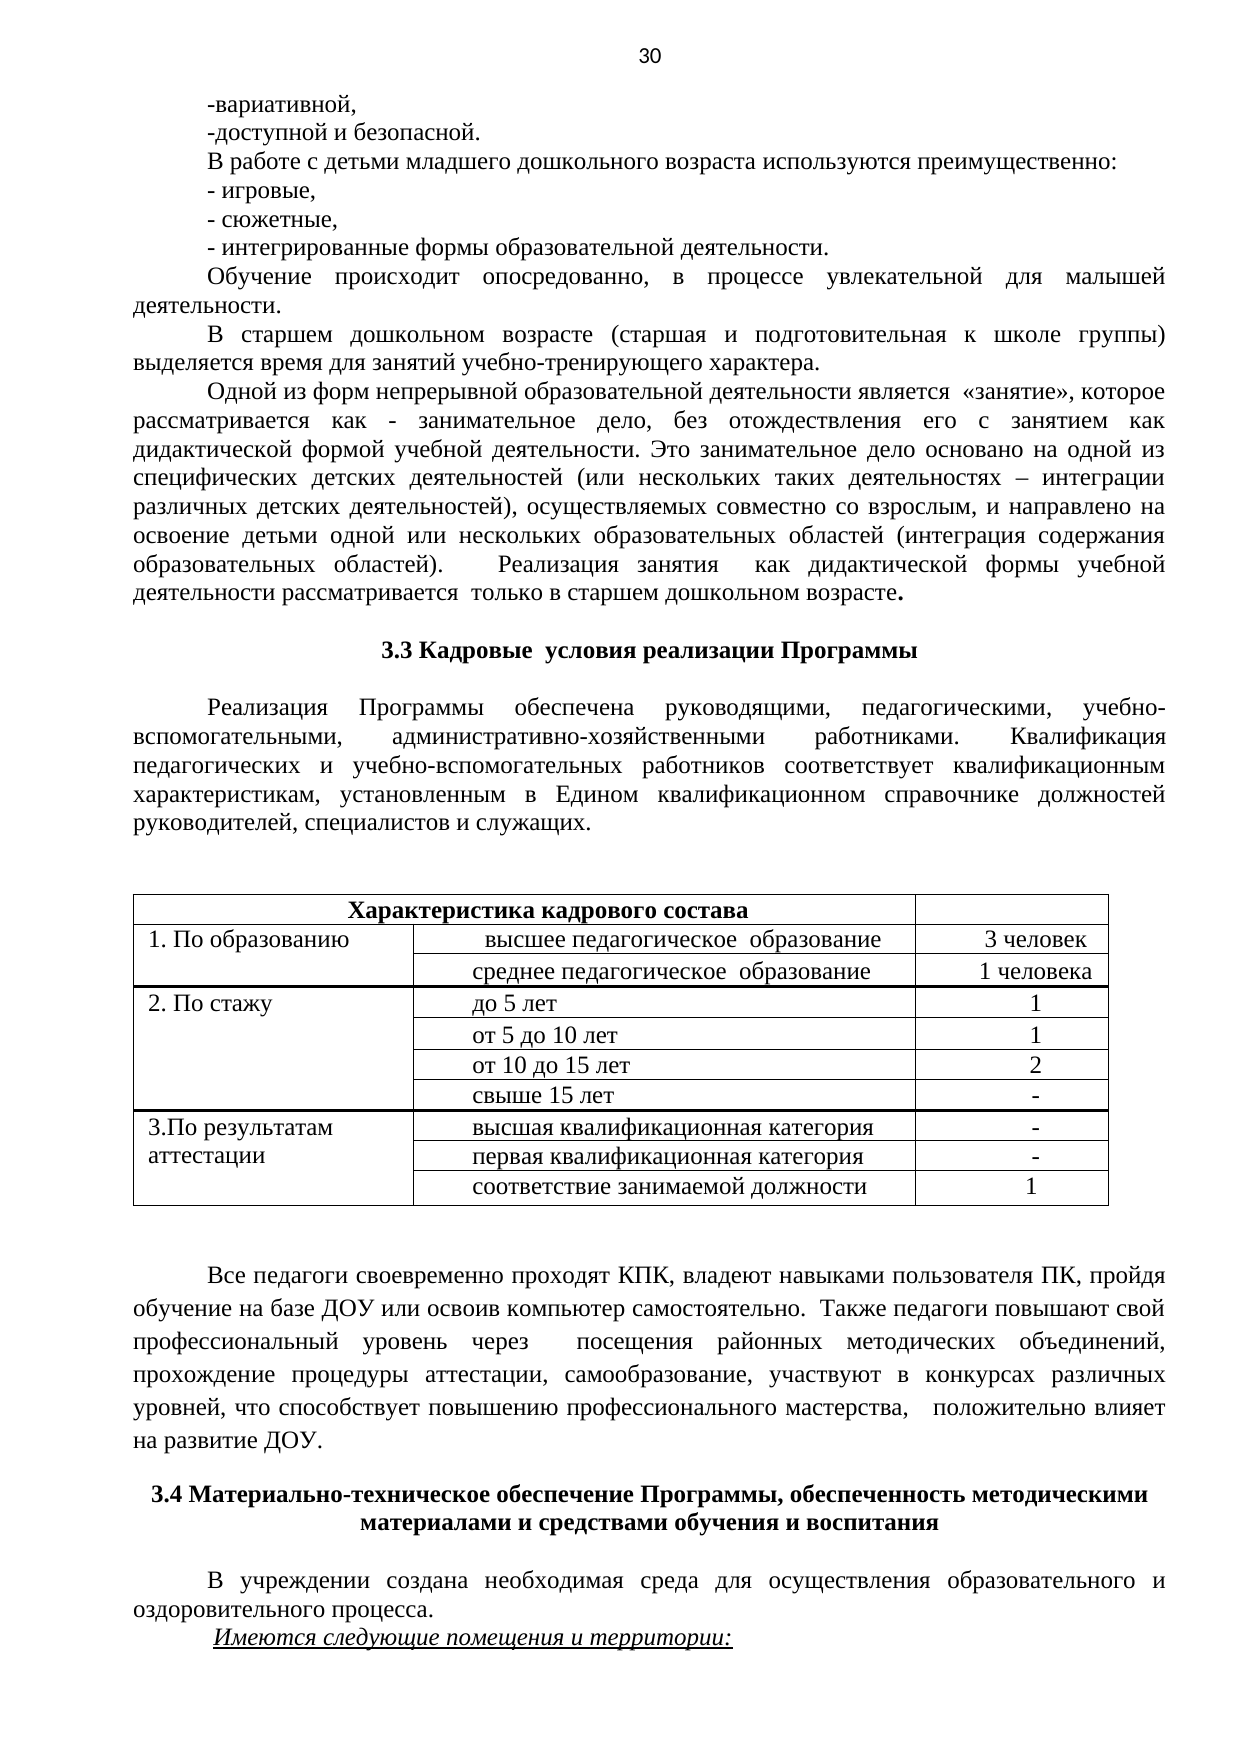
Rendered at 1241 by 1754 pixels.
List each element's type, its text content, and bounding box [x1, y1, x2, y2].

table_cell среднее педагогическое образование [414, 954, 915, 985]
text Обучение происходит опосредованно, в процессе увлекательной для малышей деятельности. [133, 261, 1166, 319]
table_cell 3.По результатам аттестации [134, 1112, 413, 1205]
table_cell 1 [916, 1171, 1108, 1205]
text -доступной и безопасной. [133, 117, 1166, 146]
table_cell - [916, 1080, 1108, 1108]
text Все педагоги своевременно проходят КПК, владеют навыками пользователя ПК, пройдя обучение на базе ДОУ или освоив компьютер самостоятельно. Также педагоги повышают свой профессиональный уровень через посещения районных методических объединений, прохождение процедуры аттестации, самообразование, участвуют в конкурсах различных уровней, что способствует повышению профессионального мастерства, положительно влияет на развитие ДОУ. [133, 1260, 1166, 1453]
table_cell 1 человека [916, 954, 1108, 985]
text - сюжетные, [133, 204, 1166, 232]
table_cell 2 [916, 1050, 1108, 1079]
table_cell 1. По образованию [134, 925, 413, 985]
text В старшем дошкольном возрасте (старшая и подготовительная к школе группы) выделяется время для занятий учебно-тренирующего характера. [133, 319, 1166, 376]
table_header [916, 895, 1108, 923]
text 3.4 Материально-техническое обеспечение Программы, обеспеченность методическими материалами и средствами обучения и воспитания [133, 1479, 1166, 1536]
table_cell от 5 до 10 лет [414, 1018, 915, 1049]
text Имеются следующие помещения и территории: [133, 1622, 1166, 1651]
table_cell соответствие занимаемой должности [414, 1171, 915, 1205]
text Реализация Программы обеспечена руководящими, педагогическими, учебно-вспомогательными, административно-хозяйственными работниками. Квалификация педагогических и учебно-вспомогательных работников соответствует квалификационным характеристикам, установленным в Едином квалификационном справочнике должностей руководителей, специалистов и служащих. [133, 692, 1166, 836]
table_cell 1 [916, 988, 1108, 1017]
table_cell - [916, 1112, 1108, 1140]
table_cell от 10 до 15 лет [414, 1050, 915, 1079]
text 3.3 Кадровые условия реализации Программы [133, 635, 1166, 664]
table_header Характеристика кадрового состава [134, 895, 915, 923]
text В учреждении создана необходимая среда для осуществления образовательного и оздоровительного процесса. [133, 1565, 1166, 1622]
table_cell высшая квалификационная категория [414, 1112, 915, 1140]
text -вариативной, [133, 89, 1166, 117]
table_cell первая квалификационная категория [414, 1141, 915, 1170]
table_cell 2. По стажу [134, 988, 413, 1108]
text - интегрированные формы образовательной деятельности. [133, 232, 1166, 261]
table_cell свыше 15 лет [414, 1080, 915, 1108]
text В работе с детьми младшего дошкольного возраста используются преимущественно: [133, 146, 1166, 175]
table_cell до 5 лет [414, 988, 915, 1017]
table_cell 1 [916, 1018, 1108, 1049]
table_cell высшее педагогическое образование [414, 925, 915, 953]
text - игровые, [133, 175, 1166, 204]
text Одной из форм непрерывной образовательной деятельности является «занятие», которое рассматривается как - занимательное дело, без отождествления его с занятием как дидактической формой учебной деятельности. Это занимательное дело основано на одной из специфических детских деятельностей (или нескольких таких деятельностях – интеграции различных детских деятельностей), осуществляемых совместно со взрослым, и направлено на освоение детьми одной или нескольких образовательных областей (интеграция содержания образовательных областей). Реализация занятия как дидактической формы учебной деятельности рассматривается только в старшем дошкольном возрасте. [133, 376, 1166, 606]
table_cell - [916, 1141, 1108, 1170]
table_cell 3 человек [916, 925, 1108, 953]
